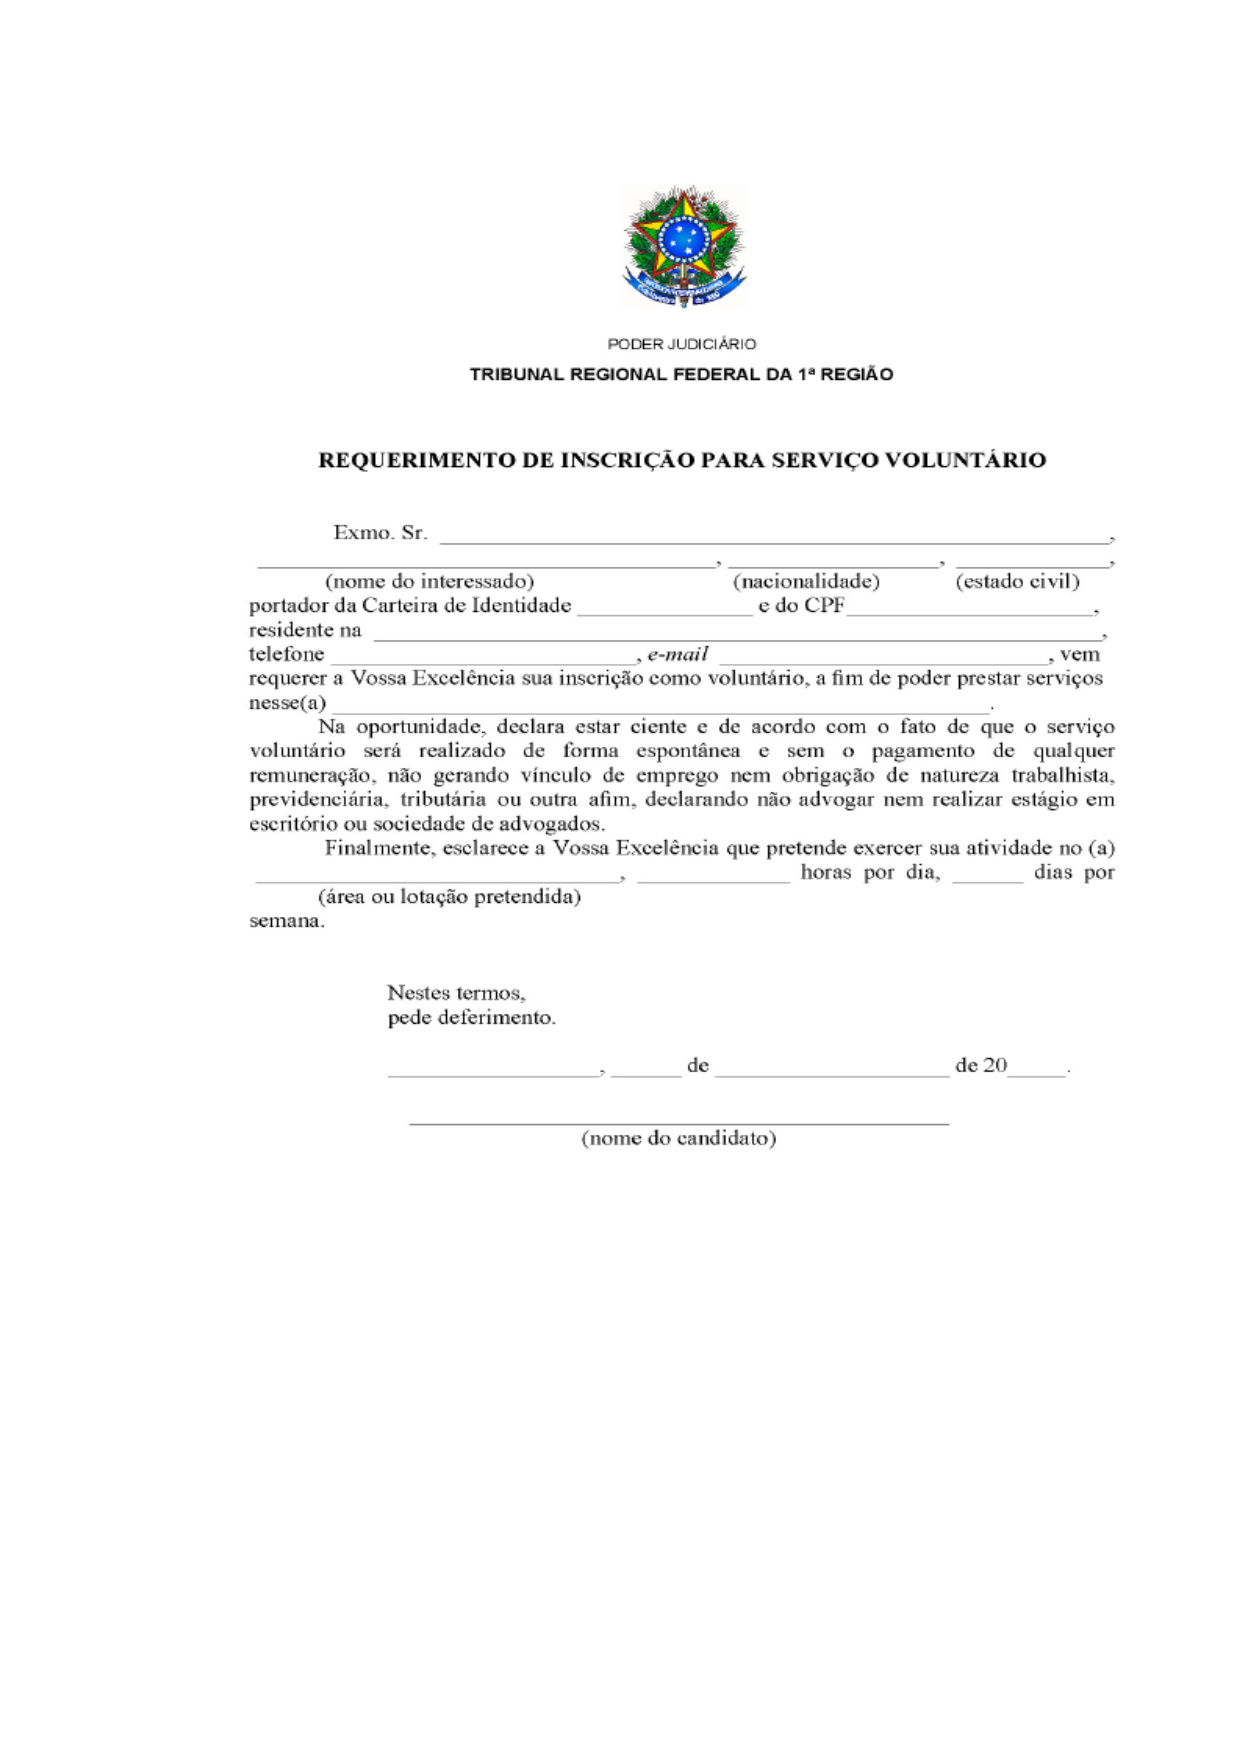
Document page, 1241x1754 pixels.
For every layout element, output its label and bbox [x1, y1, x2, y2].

picture [88, 147, 1231, 1193]
